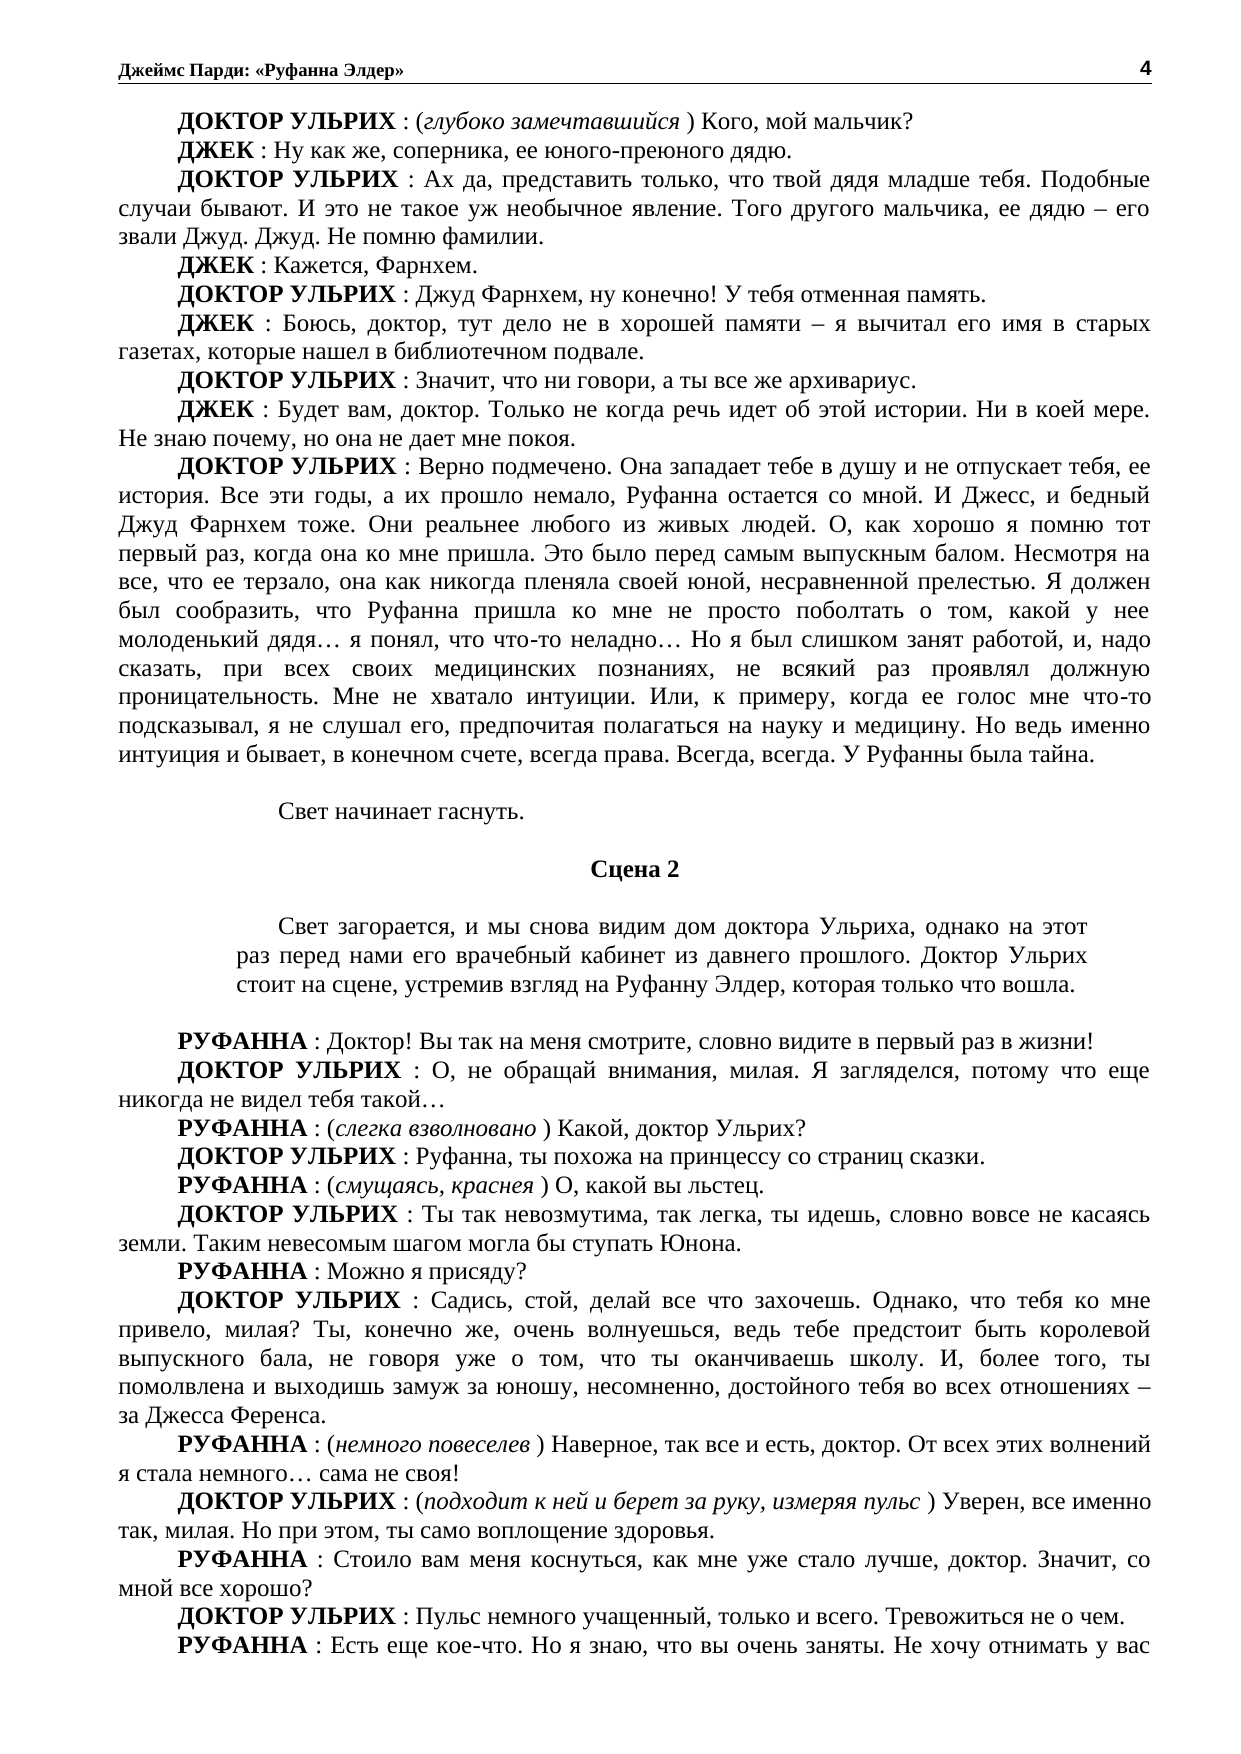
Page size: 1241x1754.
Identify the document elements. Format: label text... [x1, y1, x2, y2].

text ДОКТОР УЛЬРИХ : Ты так невозмутима, так легка, ты идешь, словно вовсе не касаясь земли. Таким невесомым шагом могла бы ступать Юнона. [118, 1199, 1152, 1256]
text ДОКТОР УЛЬРИХ : (подходит к ней и берет за руку, измеряя пульс ) Уверен, все именно так, милая. Но при этом, ты само воплощение здоровья. [118, 1486, 1152, 1544]
text РУФАННА : (немного повеселев ) Наверное, так все и есть, доктор. От всех этих волнений я стала немного… сама не своя! [118, 1429, 1152, 1486]
text ДОКТОР УЛЬРИХ : Пульс немного учащенный, только и всего. Тревожиться не о чем. [118, 1601, 1152, 1630]
text ДОКТОР УЛЬРИХ : Руфанна, ты похожа на принцессу со страниц сказки. [118, 1141, 1152, 1170]
text РУФАННА : (слегка взволновано ) Какой, доктор Ульрих? [118, 1113, 1152, 1141]
text ДОКТОР УЛЬРИХ : Садись, стой, делай все что захочешь. Однако, что тебя ко мне привело, милая? Ты, конечно же, очень волнуешься, ведь тебе предстоит быть королевой выпускного бала, не говоря уже о том, что ты оканчиваешь школу. И, более того, ты помолвлена и выходишь замуж за юношу, несомненно, достойного тебя во всех отношениях – за Джесса Ференса. [118, 1285, 1152, 1429]
text ДЖЕК : Ну как же, соперника, ее юного-преюного дядю. [118, 135, 1152, 164]
text Свет загорается, и мы снова видим дом доктора Ульриха, однако на этот раз перед нами его врачебный кабинет из давнего прошлого. Доктор Ульрих стоит на сцене, устремив взгляд на Руфанну Элдер, которая только что вошла. [236, 911, 1089, 998]
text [118, 1630, 1152, 1659]
text РУФАННА : Доктор! Вы так на меня смотрите, словно видите в первый раз в жизни! [118, 1026, 1152, 1055]
text ДОКТОР УЛЬРИХ : (глубоко замечтавшийся ) Кого, мой мальчик? [118, 106, 1152, 135]
text ДОКТОР УЛЬРИХ : Ах да, представить только, что твой дядя младше тебя. Подобные случаи бывают. И это не такое уж необычное явление. Того другого мальчика, ее дядю – его звали Джуд. Джуд. Не помню фамилии. [118, 164, 1152, 250]
subtitle Сцена 2 [118, 854, 1152, 883]
text ДЖЕК : Кажется, Фарнхем. [118, 250, 1152, 279]
text РУФАННА : Можно я присяду? [118, 1256, 1152, 1285]
text ДОКТОР УЛЬРИХ : Верно подмечено. Она западает тебе в душу и не отпускает тебя, ее история. Все эти годы, а их прошло немало, Руфанна остается со мной. И Джесс, и бедный Джуд Фарнхем тоже. Они реальнее любого из живых людей. О, как хорошо я помню тот первый раз, когда она ко мне пришла. Это было перед самым выпускным балом. Несмотря на все, что ее терзало, она как никогда пленяла своей юной, несравненной прелестью. Я должен был сообразить, что Руфанна пришла ко мне не просто поболтать о том, какой у нее молоденький дядя… я понял, что что-то неладно… Но я был слишком занят работой, и, надо сказать, при всех своих медицинских познаниях, не всякий раз проявлял должную проницательность. Мне не хватало интуиции. Или, к примеру, когда ее голос мне что-то подсказывал, я не слушал его, предпочитая полагаться на науку и медицину. Но ведь именно интуиция и бывает, в конечном счете, всегда права. Всегда, всегда. У Руфанны была тайна. [118, 451, 1152, 768]
text ДЖЕК : Будет вам, доктор. Только не когда речь идет об этой истории. Ни в коей мере. Не знаю почему, но она не дает мне покоя. [118, 394, 1152, 451]
text ДОКТОР УЛЬРИХ : О, не обращай внимания, милая. Я загляделся, потому что еще никогда не видел тебя такой… [118, 1055, 1152, 1113]
text РУФАННА : Стоило вам меня коснуться, как мне уже стало лучше, доктор. Значит, со мной все хорошо? [118, 1544, 1152, 1601]
text ДОКТОР УЛЬРИХ : Джуд Фарнхем, ну конечно! У тебя отменная память. [118, 279, 1152, 308]
text Свет начинает гаснуть. [236, 796, 1089, 825]
text РУФАННА : (смущаясь, краснея ) О, какой вы льстец. [118, 1170, 1152, 1199]
text ДЖЕК : Боюсь, доктор, тут дело не в хорошей памяти – я вычитал его имя в старых газетах, которые нашел в библиотечном подвале. [118, 308, 1152, 365]
text ДОКТОР УЛЬРИХ : Значит, что ни говори, а ты все же архивариус. [118, 365, 1152, 394]
